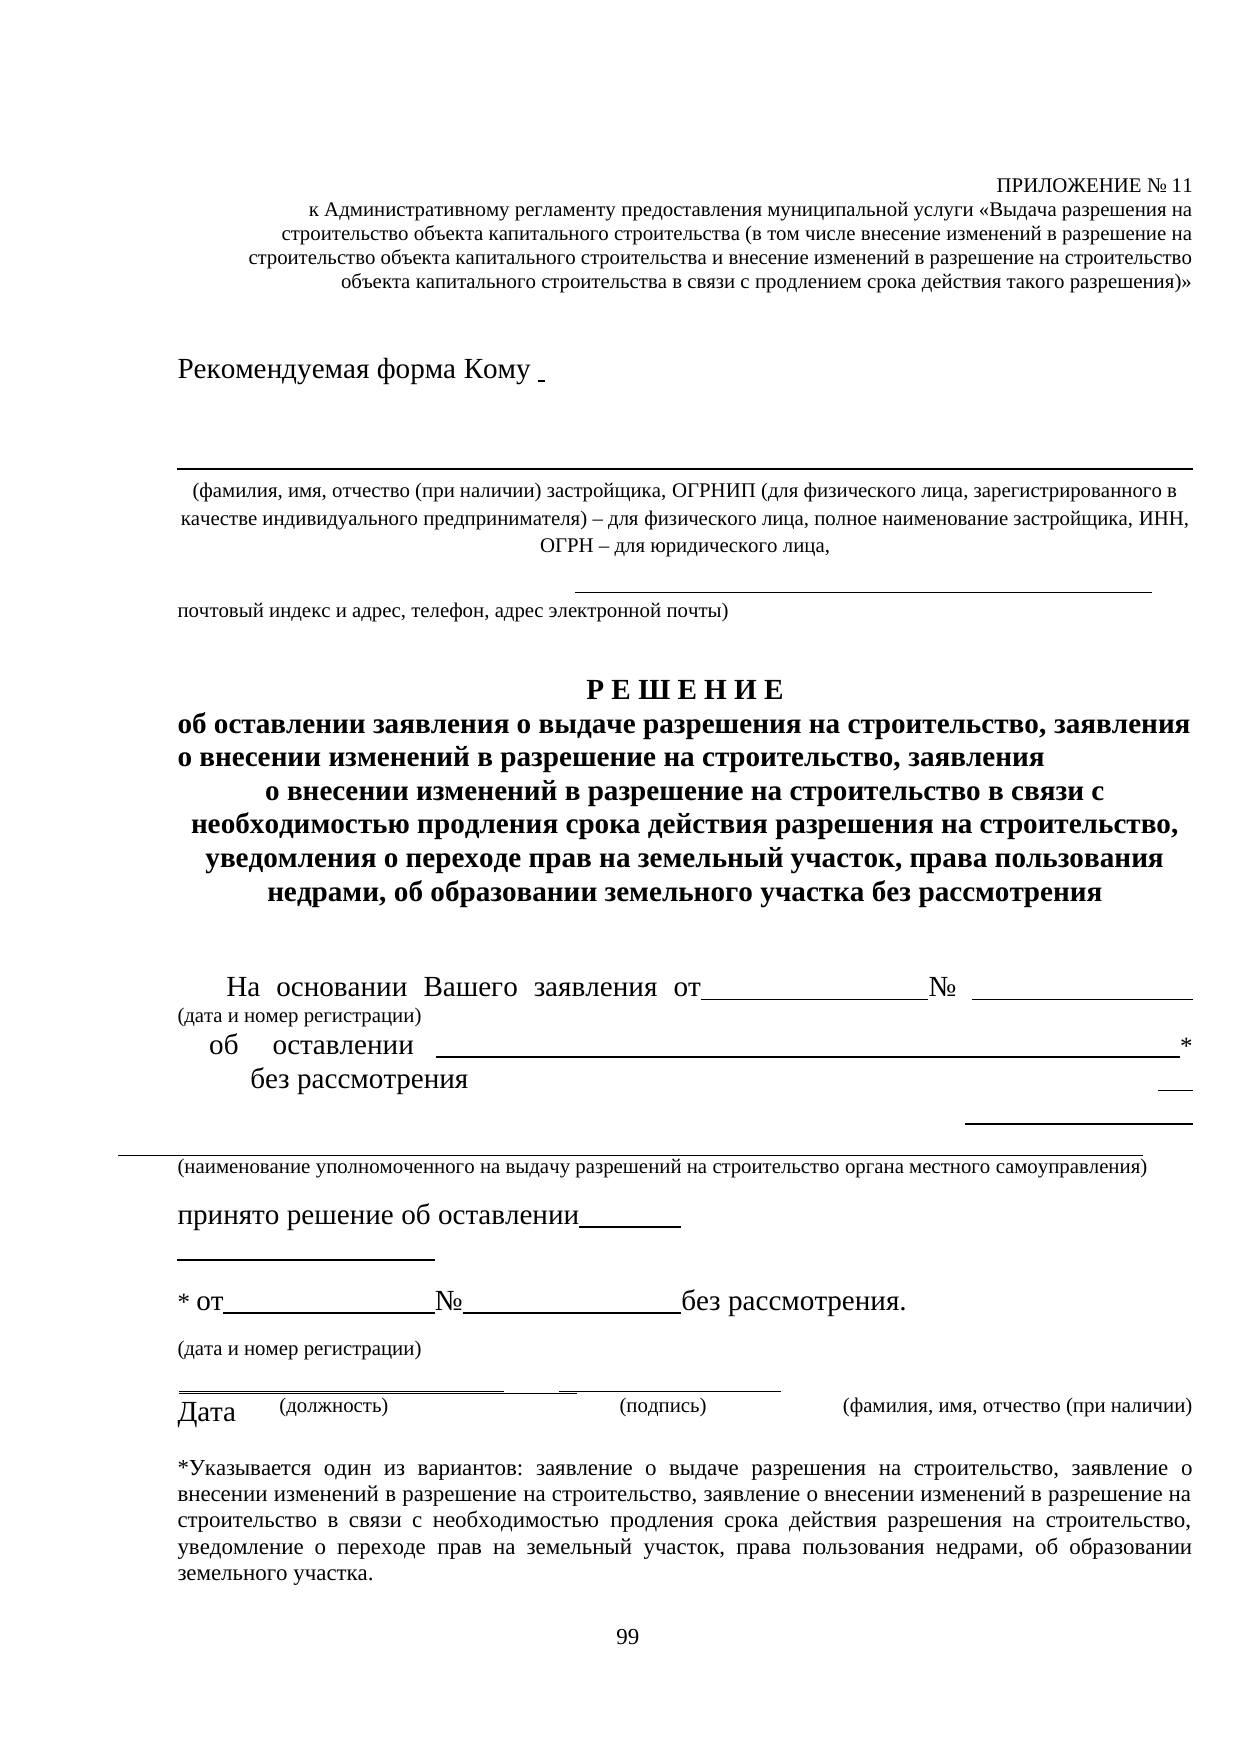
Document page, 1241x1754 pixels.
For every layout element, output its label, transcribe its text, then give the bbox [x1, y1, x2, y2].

text ПРИЛОЖЕНИЕ № 11 [177, 172, 1192, 197]
text (должность) (подпись) (фамилия, имя, отчество (при наличии) [279, 1394, 1192, 1417]
subtitle о внесении изменений в разрешение на строительство в связи с необходимостью продления срока действия разрешения на строительство, уведомления о переходе прав на земельный участок, права пользования недрами, об образовании земельного участка без рассмотрения [177, 773, 1192, 907]
text (дата и номер регистрации) [177, 1003, 1192, 1027]
text Рекомендуемая форма Кому [177, 297, 1192, 468]
text об оставлении заявления о выдаче разрешения на строительство, заявления о внесении изменений в разрешение на строительство, заявления [177, 706, 1192, 773]
text На основании Вашего заявления от № [177, 969, 1192, 1003]
text об оставлении * без рассмотрения [177, 1027, 1192, 1128]
text Дата [177, 1394, 246, 1428]
text к Административному регламенту предоставления муниципальной услуги «Выдача разрешения на строительство объекта капитального строительства (в том числе внесение изменений в разрешение на строительство объекта капитального строительства и внесение изменений в разрешение на строительство объекта капитального строительства в связи с продлением срока действия такого разрешения)» [177, 197, 1192, 293]
text (фамилия, имя, отчество (при наличии) застройщика, ОГРНИП (для физического лица, зарегистрированного в качестве индивидуального предпринимателя) – для физического лица, полное наименование застройщика, ИНН, ОГРН – для юридического лица, [177, 478, 1192, 557]
text * от № без рассмотрения. [177, 1283, 1192, 1317]
subtitle Р Е Ш Е Н И Е [177, 672, 1192, 706]
text (дата и номер регистрации) [177, 1336, 1192, 1360]
text почтовый индекс и адрес, телефон, адрес электронной почты) [177, 589, 1192, 622]
text (наименование уполномоченного на выдачу разрешений на строительство органа местного самоуправления) [177, 1151, 1192, 1178]
text принято решение об оставлении [177, 1197, 1192, 1264]
text *Указывается один из вариантов: заявление о выдаче разрешения на строительство, заявление о внесении изменений в разрешение на строительство, заявление о внесении изменений в разрешение на строительство в связи с необходимостью продления срока действия разрешения на строительство, уведомление о переходе прав на земельный участок, права пользования недрами, об образовании земельного участка. [177, 1454, 1192, 1585]
